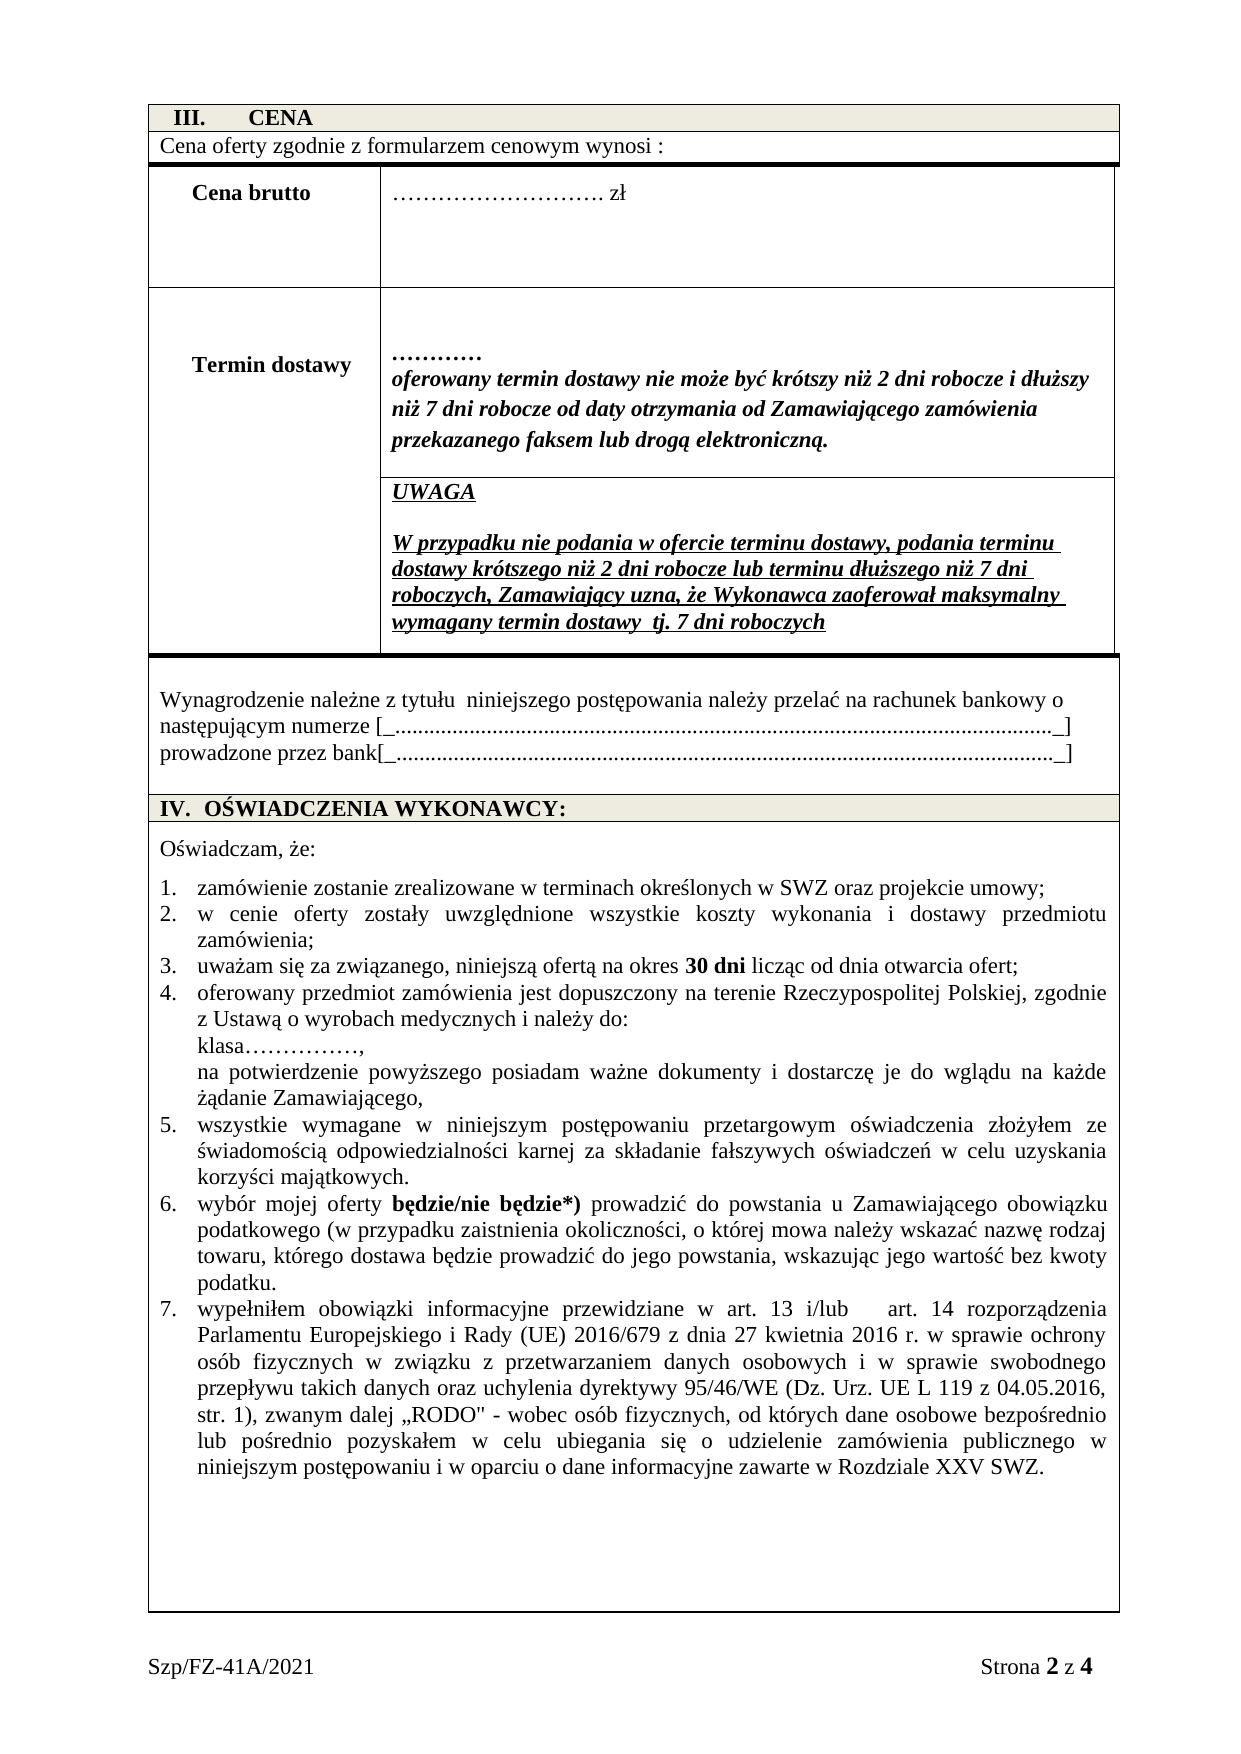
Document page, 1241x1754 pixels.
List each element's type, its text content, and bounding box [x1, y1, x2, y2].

table_cell UWAGA W przypadku nie podania w ofercie terminu dostawy, podania terminu dostawy krótszego niż 2 dni robocze lub terminu dłuższego niż 7 dni roboczych, Zamawiający uzna, że Wykonawca zaoferował maksymalny wymagany termin dostawy tj. 7 dni roboczych [381, 478, 1114, 653]
table_cell ………… oferowany termin dostawy nie może być krótszy niż 2 dni robocze i dłuższy niż 7 dni robocze od daty otrzymania od Zamawiającego zamówienia przekazanego faksem lub drogą elektroniczną. [381, 288, 1114, 477]
table_cell OŚWIADCZENIA WYKONAWCY: [149, 795, 1119, 821]
table_cell Cena oferty zgodnie z formularzem cenowym wynosi : [149, 132, 1119, 162]
table_cell Termin dostawy [180, 288, 380, 653]
table_cell [149, 167, 180, 287]
table_cell Wynagrodzenie należne z tytułu niniejszego postępowania należy przelać na rachunek bankowy o następującym numerze [_..................................................................................................................._] prowadzone przez bank[_..................................................................................................................._] [149, 658, 1119, 794]
table_cell [149, 288, 180, 653]
table_cell Oświadczam, że: zamówienie zostanie zrealizowane w terminach określonych w SWZ oraz projekcie umowy; w cenie oferty zostały uwzględnione wszystkie koszty wykonania i dostawy przedmiotu zamówienia; uważam się za związanego, niniejszą ofertą na okres 30 dni licząc od dnia otwarcia ofert; oferowany przedmiot zamówienia jest dopuszczony na terenie Rzeczypospolitej Polskiej, zgodnie z Ustawą o wyrobach medycznych i należy do: klasa……………, na potwierdzenie powyższego posiadam ważne dokumenty i dostarczę je do wglądu na każde żądanie Zamawiającego, wszystkie wymagane w niniejszym postępowaniu przetargowym oświadczenia złożyłem ze świadomością odpowiedzialności karnej za składanie fałszywych oświadczeń w celu uzyskania korzyści majątkowych. wybór mojej oferty będzie/nie będzie*) prowadzić do powstania u Zamawiającego obowiązku podatkowego (w przypadku zaistnienia okoliczności, o której mowa należy wskazać nazwę rodzaj towaru, którego dostawa będzie prowadzić do jego powstania, wskazując jego wartość bez kwoty podatku. wypełniłem obowiązki informacyjne przewidziane w art. 13 i/lub art. 14 rozporządzenia Parlamentu Europejskiego i Rady (UE) 2016/679 z dnia 27 kwietnia 2016 r. w sprawie ochrony osób fizycznych w związku z przetwarzaniem danych osobowych i w sprawie swobodnego przepływu takich danych oraz uchylenia dyrektywy 95/46/WE (Dz. Urz. UE L 119 z 04.05.2016, str. 1), zwanym dalej „RODO" - wobec osób fizycznych, od których dane osobowe bezpośrednio lub pośrednio pozyskałem w celu ubiegania się o udzielenie zamówienia publicznego w niniejszym postępowaniu i w oparciu o dane informacyjne zawarte w Rozdziale XXV SWZ. [149, 822, 1119, 1611]
table_cell Cena brutto [180, 167, 380, 287]
table_cell ………………………. zł [381, 167, 1114, 287]
table_cell CENA [149, 105, 1119, 131]
